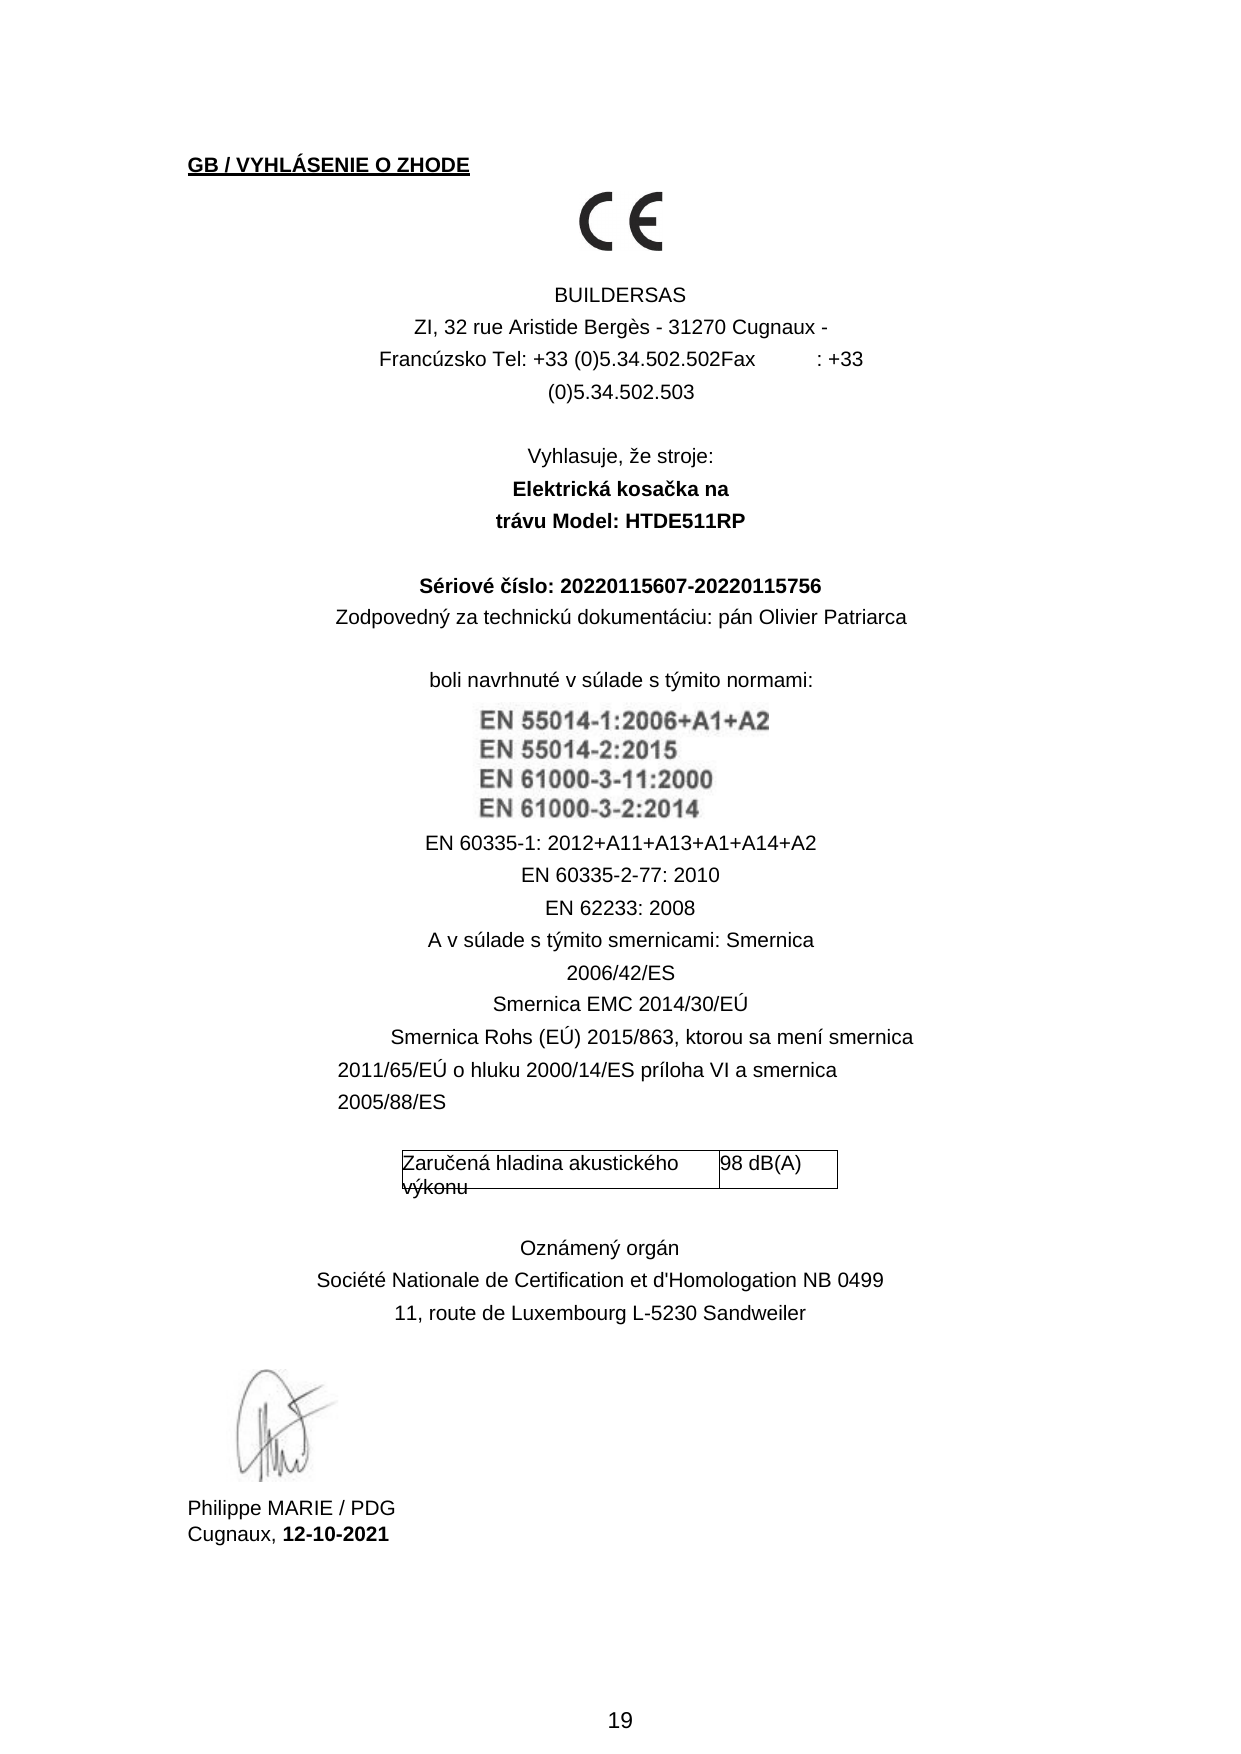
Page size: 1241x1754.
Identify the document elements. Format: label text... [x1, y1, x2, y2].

text GB / VYHLÁSENIE O ZHODE [187, 152, 1240, 176]
text BUILDERSAS [62, 282, 1178, 306]
picture [472, 702, 769, 822]
text EN 60335-2-77: 2010 [271, 863, 969, 887]
text Société Nationale de Certification et d'Homologation NB 0499 11, route de Luxembourg L-5230 Sandweiler [316, 1268, 884, 1324]
text Oznámený orgán [230, 1236, 969, 1259]
text boli navrhnuté v súlade s týmito normami: [272, 668, 971, 692]
text Zodpovedný za technickú dokumentáciu: pán Olivier Patriarca [272, 605, 971, 629]
text Vyhlasuje, že stroje: Elektrická kosačka na trávu Model: HTDE511RP [491, 444, 750, 533]
picture [226, 1369, 339, 1482]
text ZI, 32 rue Aristide Bergès - 31270 Cugnaux - Francúzsko Tel: +33 (0)5.34.502.502Fax : +33 (0)5.34.502.503 [375, 315, 867, 403]
text Smernica Rohs (EÚ) 2015/863, ktorou sa mení smernica 2011/65/EÚ o hluku 2000/14/ES príloha VI a smernica 2005/88/ES [337, 1025, 925, 1114]
text Sériové číslo: 20220115607-20220115756 [272, 573, 969, 597]
text EN 62233: 2008 [271, 896, 969, 920]
text A v súlade s týmito smernicami: Smernica 2006/42/ES [374, 928, 867, 984]
picture [578, 191, 663, 251]
text Smernica EMC 2014/30/EÚ [271, 993, 969, 1017]
